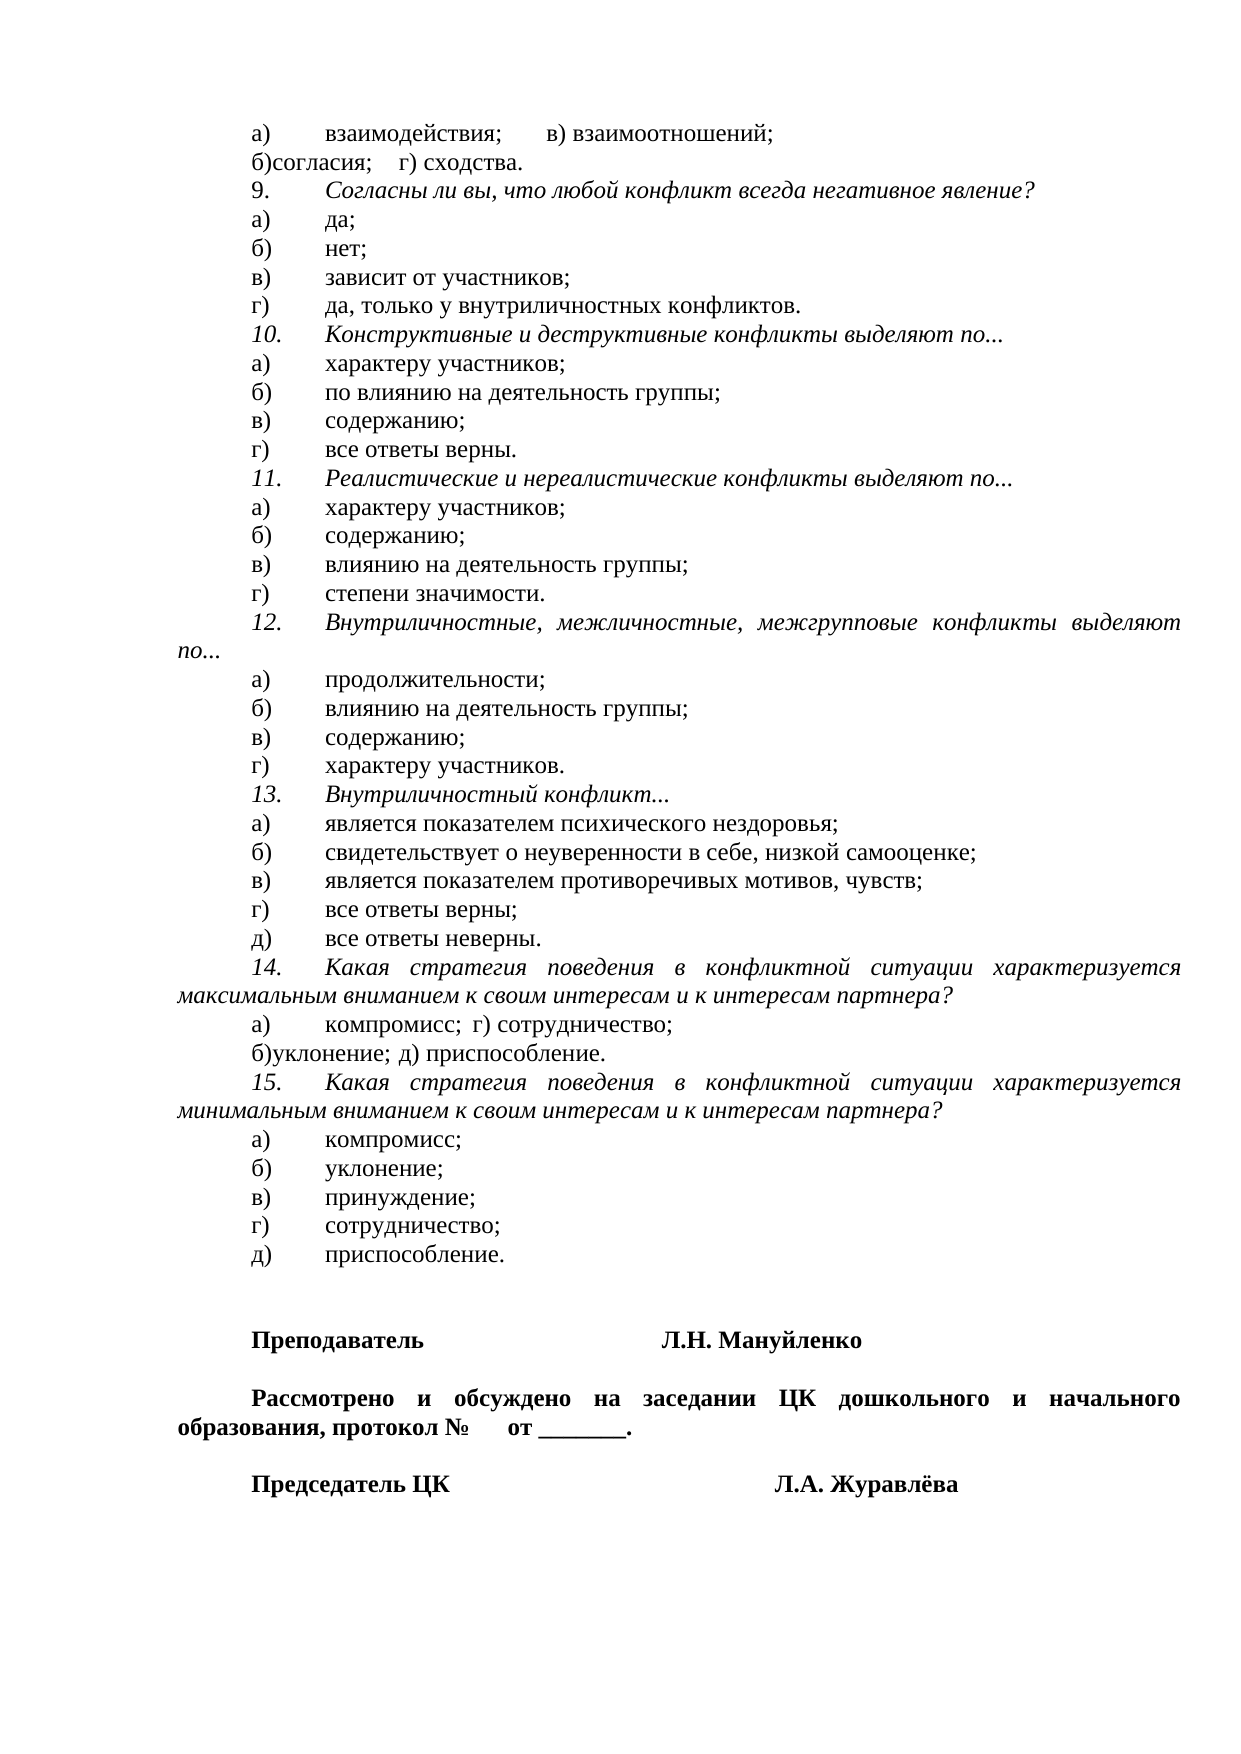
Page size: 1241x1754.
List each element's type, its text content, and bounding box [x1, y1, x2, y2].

text б) свидетельствует о неуверенности в себе, низкой самооценке; [177, 837, 1181, 866]
text а) да; [177, 204, 1181, 233]
text а) взаимодействия; в) взаимоотношений; [177, 118, 1181, 147]
text а) является показателем психического нездоровья; [177, 808, 1181, 837]
text б)согласия; г) сходства. [177, 147, 1181, 176]
text в) является показателем противоречивых мотивов, чувств; [177, 866, 1181, 894]
text б) содержанию; [177, 521, 1181, 549]
text г) степени значимости. [177, 578, 1181, 607]
text г) все ответы верны; [177, 894, 1181, 923]
text в) содержанию; [177, 406, 1181, 434]
text в) зависит от участников; [177, 262, 1181, 291]
text Председатель ЦК Л.А. Журавлёва [177, 1469, 1181, 1498]
text а) продолжительности; [177, 664, 1181, 693]
text г) да, только у внутриличностных конфликтов. [177, 291, 1181, 319]
text 9. Согласны ли вы, что любой конфликт всегда негативное явление? [177, 176, 1181, 204]
text д) все ответы неверны. [177, 923, 1181, 952]
text в) содержанию; [177, 722, 1181, 751]
text а) компромисс; г) сотрудничество; [177, 1009, 1181, 1038]
text а) компромисс; [177, 1124, 1181, 1153]
text 14. Какая стратегия поведения в конфликтной ситуации характеризуется максимальным вниманием к своим интересам и к интересам партнера? [177, 952, 1181, 1009]
text 11. Реалистические и нереалистические конфликты выделяют по... [177, 463, 1181, 492]
text в) влиянию на деятельность группы; [177, 549, 1181, 578]
text б) нет; [177, 233, 1181, 262]
text Преподаватель Л.Н. Мануйленко [177, 1326, 1181, 1354]
text 10. Конструктивные и деструктивные конфликты выделяют по... [177, 319, 1181, 348]
text в) принуждение; [177, 1182, 1181, 1211]
text г) сотрудничество; [177, 1211, 1181, 1239]
text б) уклонение; [177, 1153, 1181, 1182]
text Рассмотрено и обсуждено на заседании ЦК дошкольного и начального образования, протокол № от _______. [177, 1383, 1181, 1441]
text а) характеру участников; [177, 348, 1181, 377]
text 13. Внутриличностный конфликт... [177, 779, 1181, 808]
text б) влиянию на деятельность группы; [177, 693, 1181, 722]
text б) по влиянию на деятельность группы; [177, 377, 1181, 406]
text 12. Внутриличностные, межличностные, межгрупповые конфликты выделяют по... [177, 607, 1181, 664]
text 15. Какая стратегия поведения в конфликтной ситуации характеризуется минимальным вниманием к своим интересам и к интересам партнера? [177, 1067, 1181, 1124]
text г) характеру участников. [177, 751, 1181, 779]
text а) характеру участников; [177, 492, 1181, 521]
text б)уклонение; д) приспособление. [177, 1038, 1181, 1067]
text д) приспособление. [177, 1239, 1181, 1268]
text г) все ответы верны. [177, 434, 1181, 463]
